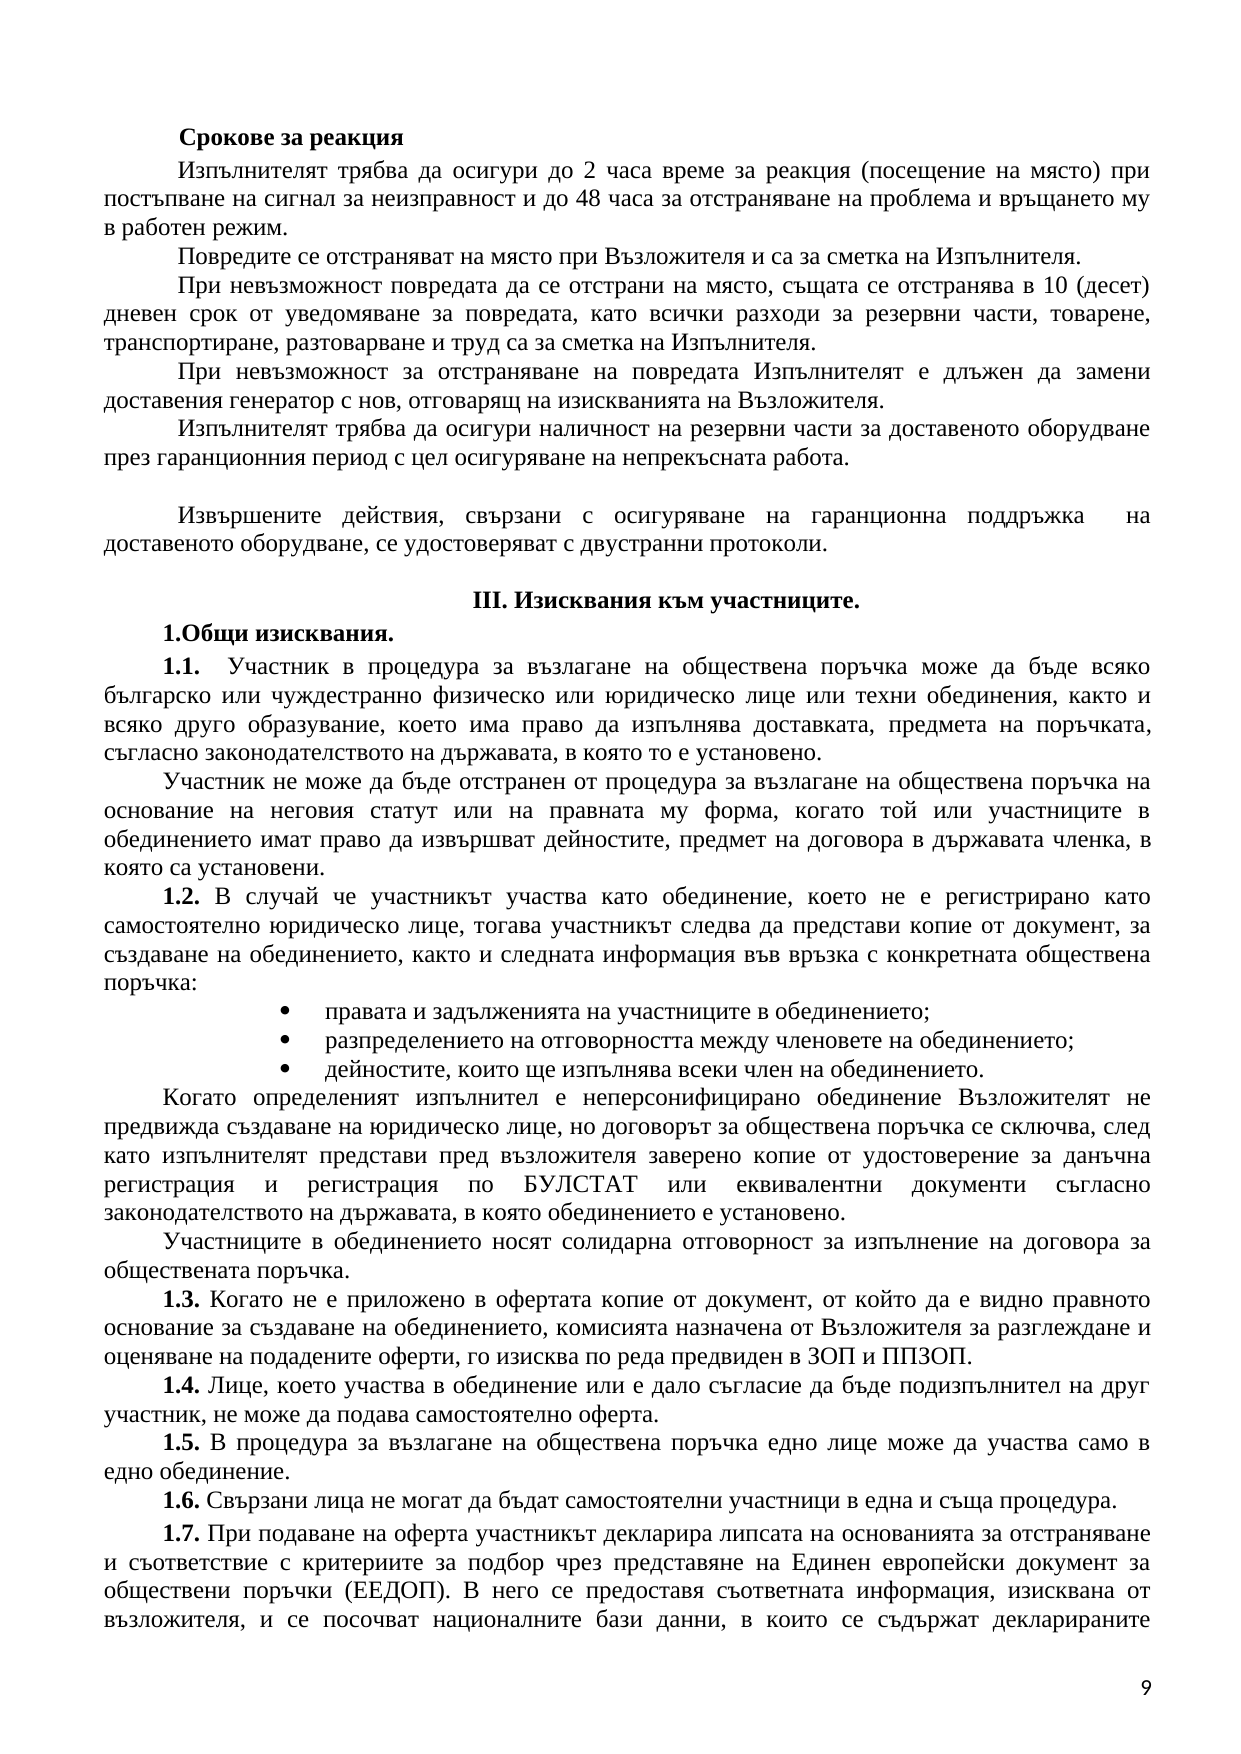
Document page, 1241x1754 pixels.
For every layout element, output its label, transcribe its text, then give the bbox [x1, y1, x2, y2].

text При невъзможност повредата да се отстрани на място, същата се отстранява в 10 (десет) дневен срок от уведомяване за повредата, като всички разходи за резервни части, товарене, транспортиране, разтоварване и труд са за сметка на Изпълнителя. [103, 270, 1152, 356]
list разпределението на отговорността между членовете на обединението; [222, 1025, 1152, 1054]
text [103, 1518, 1152, 1633]
text 1.3. Когато не е приложено в офертата копие от документ, от който да е видно правното основание за създаване на обединението, комисията назначена от Възложителя за разглеждане и оценяване на подадените оферти, го изисква по реда предвиден в ЗОП и ППЗОП. [103, 1284, 1152, 1370]
text 1.5. В процедура за възлагане на обществена поръчка едно лице може да участва само в едно обединение. [103, 1427, 1152, 1485]
text Извършените действия, свързани с осигуряване на гаранционна поддръжка на доставеното оборудване, се удостоверяват с двустранни протоколи. [103, 500, 1152, 557]
text 1.4. Лице, което участва в обединение или е дало съгласие да бъде подизпълнител на друг участник, не може да подава самостоятелно оферта. [103, 1370, 1152, 1427]
text 1.2. В случай че участникът участва като обединение, което не е регистрирано като самостоятелно юридическо лице, тогава участникът следва да представи копие от документ, за създаване на обединението, както и следната информация във връзка с конкретната обществена поръчка: [103, 881, 1152, 996]
text Участник не може да бъде отстранен от процедура за възлагане на обществена поръчка на основание на неговия статут или на правната му форма, когато той или участниците в обединението имат право да извършват дейностите, предмет на договора в държавата членка, в която са установени. [103, 766, 1152, 881]
text III. Изисквания към участниците. [398, 585, 1152, 614]
text Срокове за реакция [178, 122, 1152, 150]
text Изпълнителят трябва да осигури наличност на резервни части за доставеното оборудване през гаранционния период с цел осигуряване на непрекъсната работа. [103, 413, 1152, 471]
text 1.1. Участник в процедура за възлагане на обществена поръчка може да бъде всяко българско или чуждестранно физическо или юридическо лице или техни обединения, както и всяко друго образувание, което има право да изпълнява доставката, предмета на поръчката, съгласно законодателството на държавата, в която то е установено. [103, 651, 1152, 766]
text Участниците в обединението носят солидарна отговорност за изпълнение на договора за обществената поръчка. [103, 1226, 1152, 1284]
list дейностите, които ще изпълнява всеки член на обединението. [222, 1054, 1152, 1082]
list правата и задълженията на участниците в обединението; [222, 996, 1152, 1025]
text Изпълнителят трябва да осигури до 2 часа време за реакция (посещение на място) при постъпване на сигнал за неизправност и до 48 часа за отстраняване на проблема и връщането му в работен режим. [103, 155, 1152, 241]
text Когато определеният изпълнител е неперсонифицирано обединение Възложителят не предвижда създаване на юридическо лице, но договорът за обществена поръчка се сключва, след като изпълнителят представи пред възложителя заверено копие от удостоверение за данъчна регистрация и регистрация по БУЛСТАТ или еквивалентни документи съгласно законодателството на държавата, в която обединението е установено. [103, 1082, 1152, 1226]
text 1.Общи изисквания. [103, 618, 1152, 647]
text При невъзможност за отстраняване на повредата Изпълнителят е длъжен да замени доставения генератор с нов, отговарящ на изискванията на Възложителя. [103, 356, 1152, 413]
text Повредите се отстраняват на място при Възложителя и са за сметка на Изпълнителя. [103, 241, 1152, 270]
text 1.6. Свързани лица не могат да бъдат самостоятелни участници в една и съща процедура. [103, 1485, 1152, 1514]
